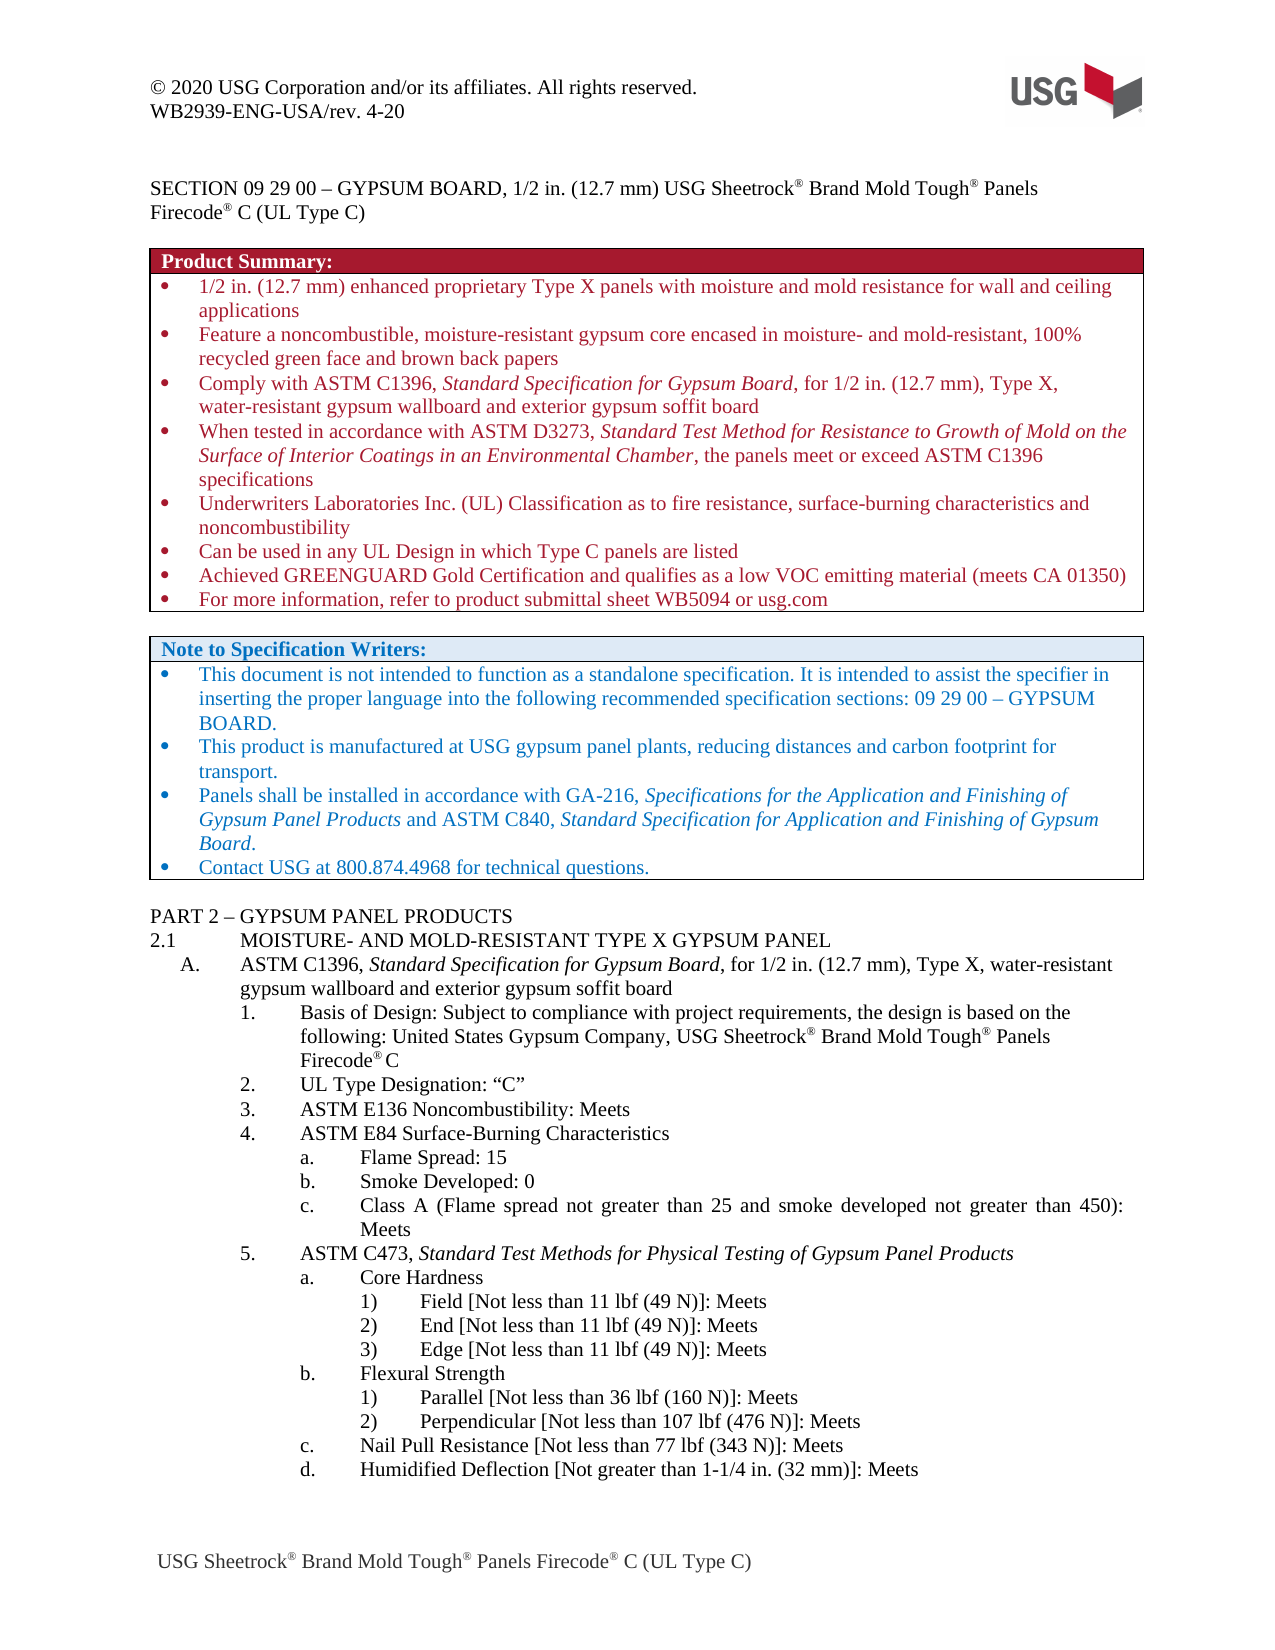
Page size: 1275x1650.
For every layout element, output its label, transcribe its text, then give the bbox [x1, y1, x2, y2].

text MOISTURE- AND MOLD-RESISTANT TYPE X GYPSUM PANEL [150, 928, 1125, 952]
text Nail Pull Resistance [Not less than 77 lbf (343 N)]: Meets [300, 1433, 1125, 1457]
text ASTM C473, Standard Test Methods for Physical Testing of Gypsum Panel Products [240, 1241, 1125, 1265]
text Smoke Developed: 0 [300, 1169, 1125, 1193]
text Parallel [Not less than 36 lbf (160 N)]: Meets [360, 1385, 1125, 1409]
table_header Note to Specification Writers: [151, 637, 1143, 661]
text ASTM E136 Noncombustibility: Meets [240, 1096, 1125, 1121]
text UL Type Designation: “C” [240, 1072, 1125, 1096]
table_header Product Summary: [151, 249, 1143, 273]
text Flexural Strength [300, 1361, 1125, 1385]
picture [1005, 56, 1145, 127]
text Core Hardness [300, 1265, 1125, 1289]
text Basis of Design: Subject to compliance with project requirements, the design is based on the following: United States Gypsum Company, USG Sheetrock® Brand Mold Tough® Panels Firecode® C [240, 1000, 1125, 1072]
text ASTM E84 Surface-Burning Characteristics [240, 1121, 1125, 1144]
text PART 2 – GYPSUM PANEL PRODUCTS [150, 904, 1125, 928]
text ASTM C1396, Standard Specification for Gypsum Board, for 1/2 in. (12.7 mm), Type X, water-resistant gypsum wallboard and exterior gypsum soffit board [180, 952, 1125, 1000]
text SECTION 09 29 00 – GYPSUM BOARD, 1/2 in. (12.7 mm) USG Sheetrock® Brand Mold Tough® Panels Firecode® C (UL Type C) [150, 176, 1125, 224]
table_cell 1/2 in. (12.7 mm) enhanced proprietary Type X panels with moisture and mold resistance for wall and ceiling applications Feature a noncombustible, moisture-resistant gypsum core encased in moisture- and mold-resistant, 100% recycled green face and brown back papers Comply with ASTM C1396, Standard Specification for Gypsum Board, for 1/2 in. (12.7 mm), Type X, water-resistant gypsum wallboard and exterior gypsum soffit board When tested in accordance with ASTM D3273, Standard Test Method for Resistance to Growth of Mold on the Surface of Interior Coatings in an Environmental Chamber, the panels meet or exceed ASTM C1396 specifications Underwriters Laboratories Inc. (UL) Classification as to fire resistance, surface-burning characteristics and noncombustibility Can be used in any UL Design in which Type C panels are listed Achieved GREENGUARD Gold Certification and qualifies as a low VOC emitting material (meets CA 01350) For more information, refer to product submittal sheet WB5094 or usg.com [151, 274, 1143, 611]
text Edge [Not less than 11 lbf (49 N)]: Meets [360, 1337, 1125, 1361]
text End [Not less than 11 lbf (49 N)]: Meets [360, 1313, 1125, 1337]
text Perpendicular [Not less than 107 lbf (476 N)]: Meets [360, 1409, 1125, 1433]
text Flame Spread: 15 [300, 1144, 1125, 1169]
text Humidified Deflection [Not greater than 1-1/4 in. (32 mm)]: Meets [300, 1457, 1125, 1481]
text Class A (Flame spread not greater than 25 and smoke developed not greater than 450): Meets [300, 1193, 1125, 1241]
text Field [Not less than 11 lbf (49 N)]: Meets [360, 1289, 1125, 1313]
table_cell This document is not intended to function as a standalone specification. It is intended to assist the specifier in inserting the proper language into the following recommended specification sections: 09 29 00 – GYPSUM BOARD. This product is manufactured at USG gypsum panel plants, reducing distances and carbon footprint for transport. Panels shall be installed in accordance with GA-216, Specifications for the Application and Finishing of Gypsum Panel Products and ASTM C840, Standard Specification for Application and Finishing of Gypsum Board. Contact USG at 800.874.4968 for technical questions. [151, 662, 1143, 879]
